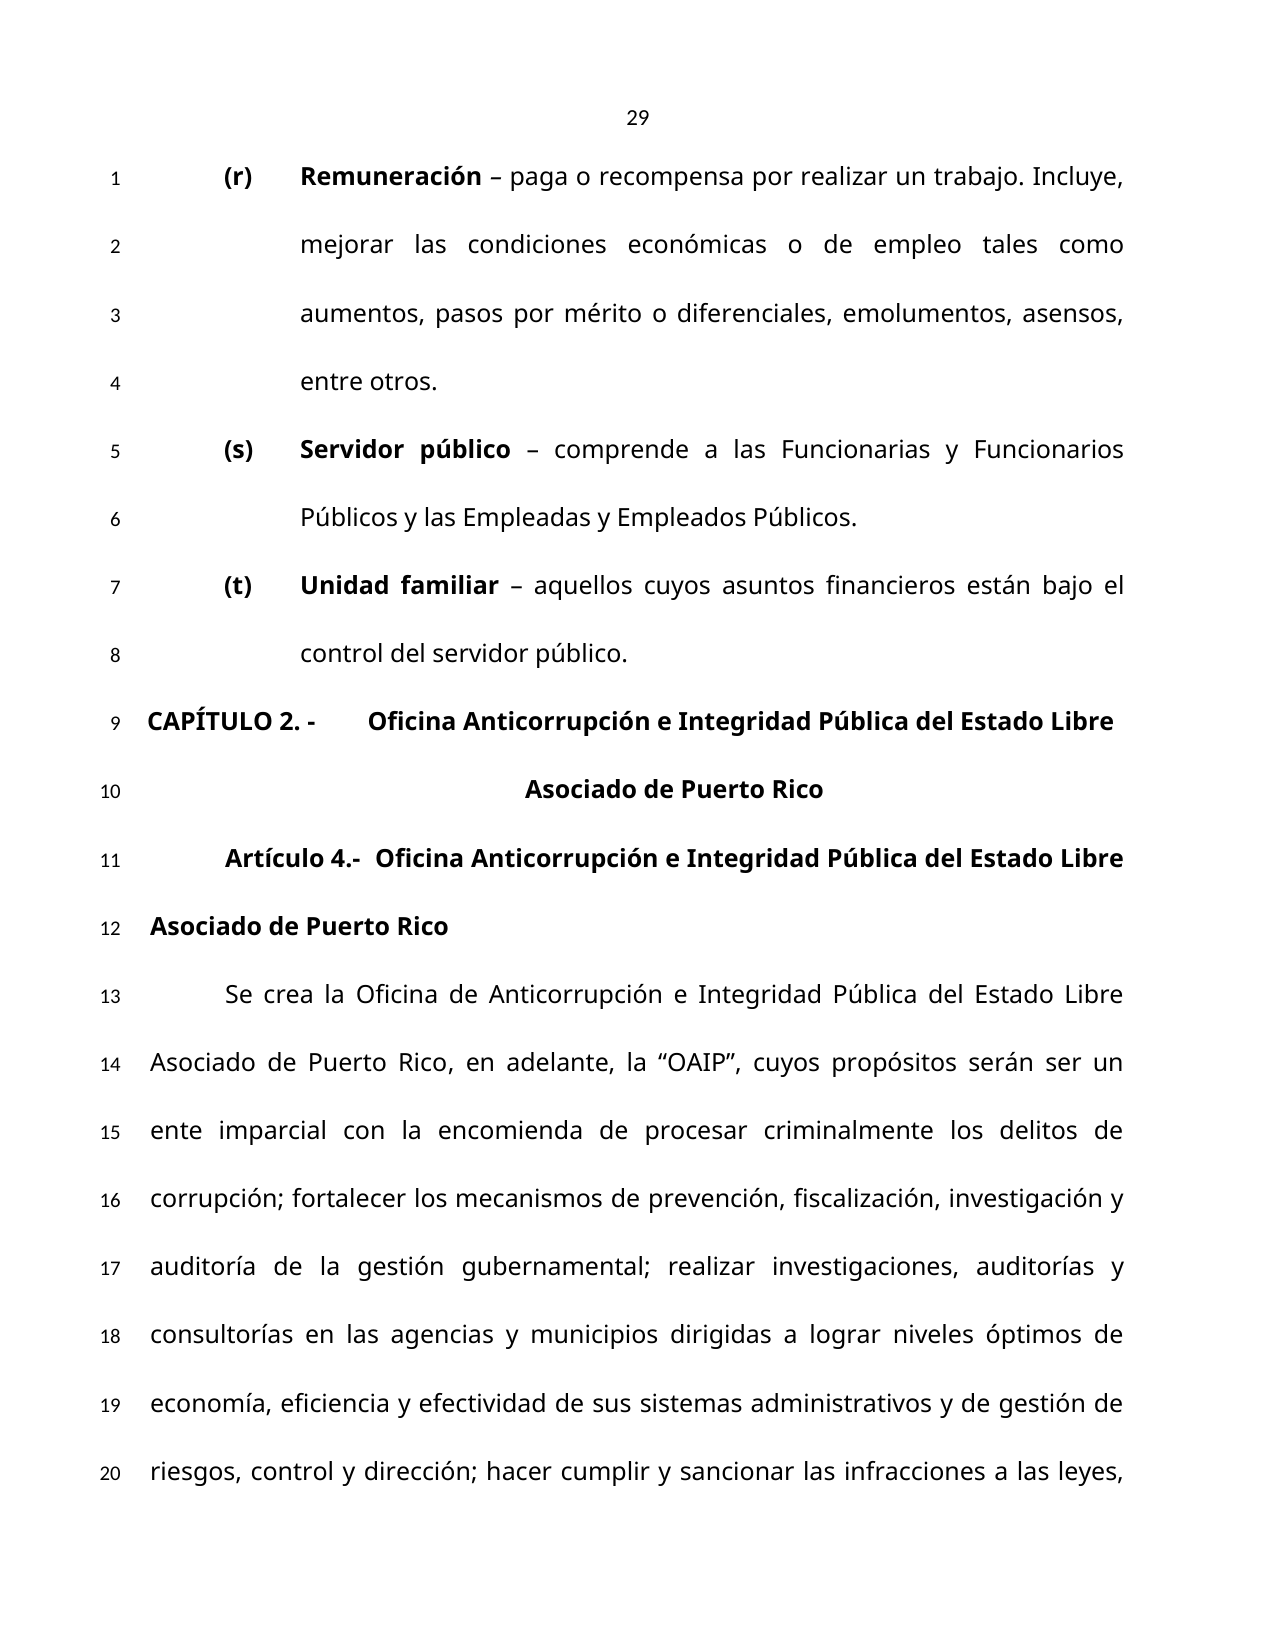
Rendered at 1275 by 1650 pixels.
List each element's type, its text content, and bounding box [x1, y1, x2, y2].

list Servidor público – comprende a las Funcionarias y Funcionarios Públicos y las Empleadas y Empleados Públicos. [224, 432, 1125, 534]
list Remuneración – paga o recompensa por realizar un trabajo. Incluye, mejorar las condiciones económicas o de empleo tales como aumentos, pasos por mérito o diferenciales, emolumentos, asensos, entre otros. [224, 159, 1125, 397]
list Oficina Anticorrupción e Integridad Pública del Estado Libre Asociado de Puerto Rico [150, 840, 1125, 942]
list Unidad familiar – aquellos cuyos asuntos financieros están bajo el control del servidor público. [224, 568, 1125, 670]
list Oficina Anticorrupción e Integridad Pública del Estado Libre Asociado de Puerto Rico [224, 704, 1125, 806]
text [150, 977, 1125, 1487]
